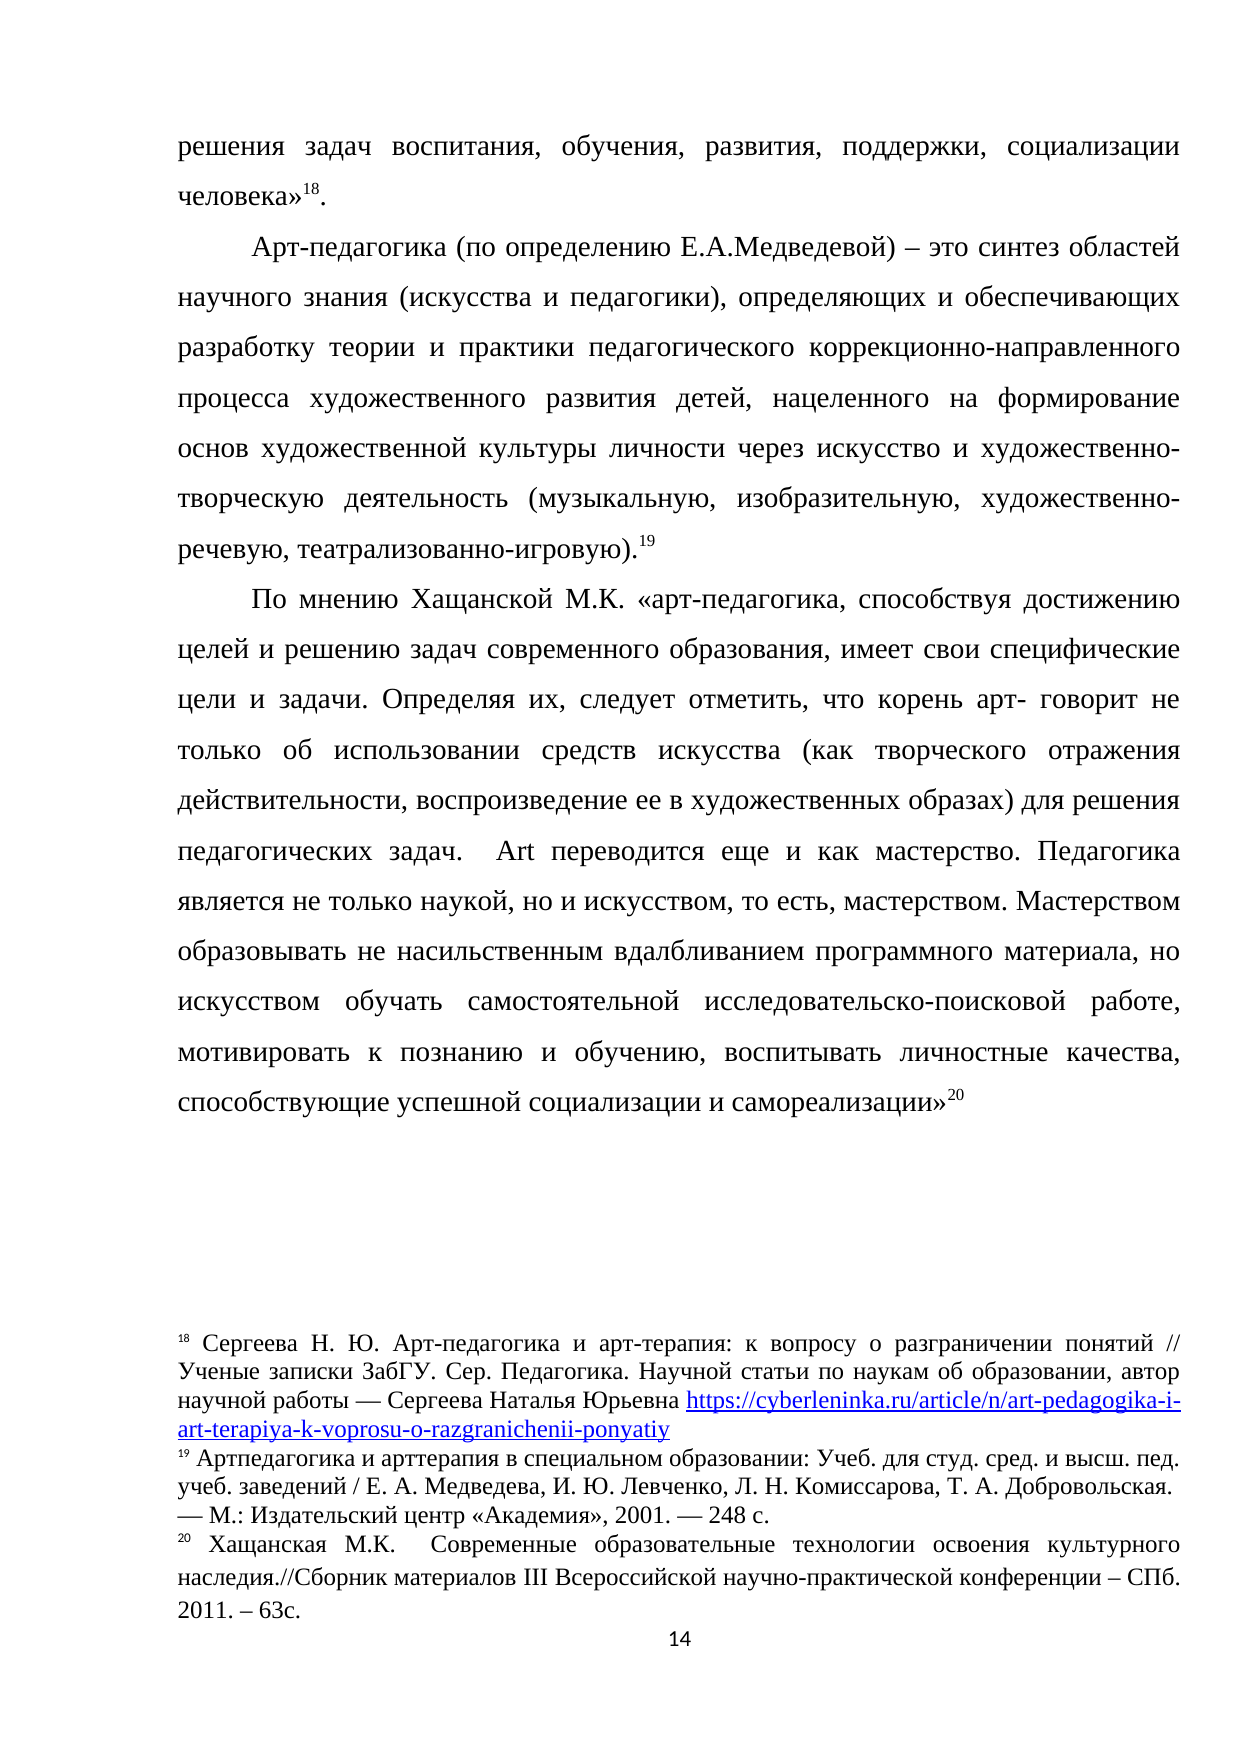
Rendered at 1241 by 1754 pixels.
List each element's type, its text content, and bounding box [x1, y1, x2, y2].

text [177, 128, 1181, 212]
text Арт-педагогика (по определению Е.А.Медведевой) – это синтез областей научного знания (искусства и педагогики), определяющих и обеспечивающих разработку теории и практики педагогического коррекционно-направленного процесса художественного развития детей, нацеленного на формирование основ художественной культуры личности через искусство и художественно-творческую деятельность (музыкальную, изобразительную, художественно-речевую, театрализованно-игровую). [177, 229, 1181, 564]
text По мнению Хащанской М.К. «арт-педагогика, способствуя достижению целей и решению задач современного образования, имеет свои специфические цели и задачи. Определяя их, следует отметить, что корень арт- говорит не только об использовании средств искусства (как творческого отражения действительности, воспроизведение ее в художественных образах) для решения педагогических задач. Art переводится еще и как мастерство. Педагогика является не только наукой, но и искусством, то есть, мастерством. Мастерством образовывать не насильственным вдалбливанием программного материала, но искусством обучать самостоятельной исследовательско-поисковой работе, мотивировать к познанию и обучению, воспитывать личностные качества, способствующие успешной социализации и самореализации» [177, 581, 1181, 1118]
